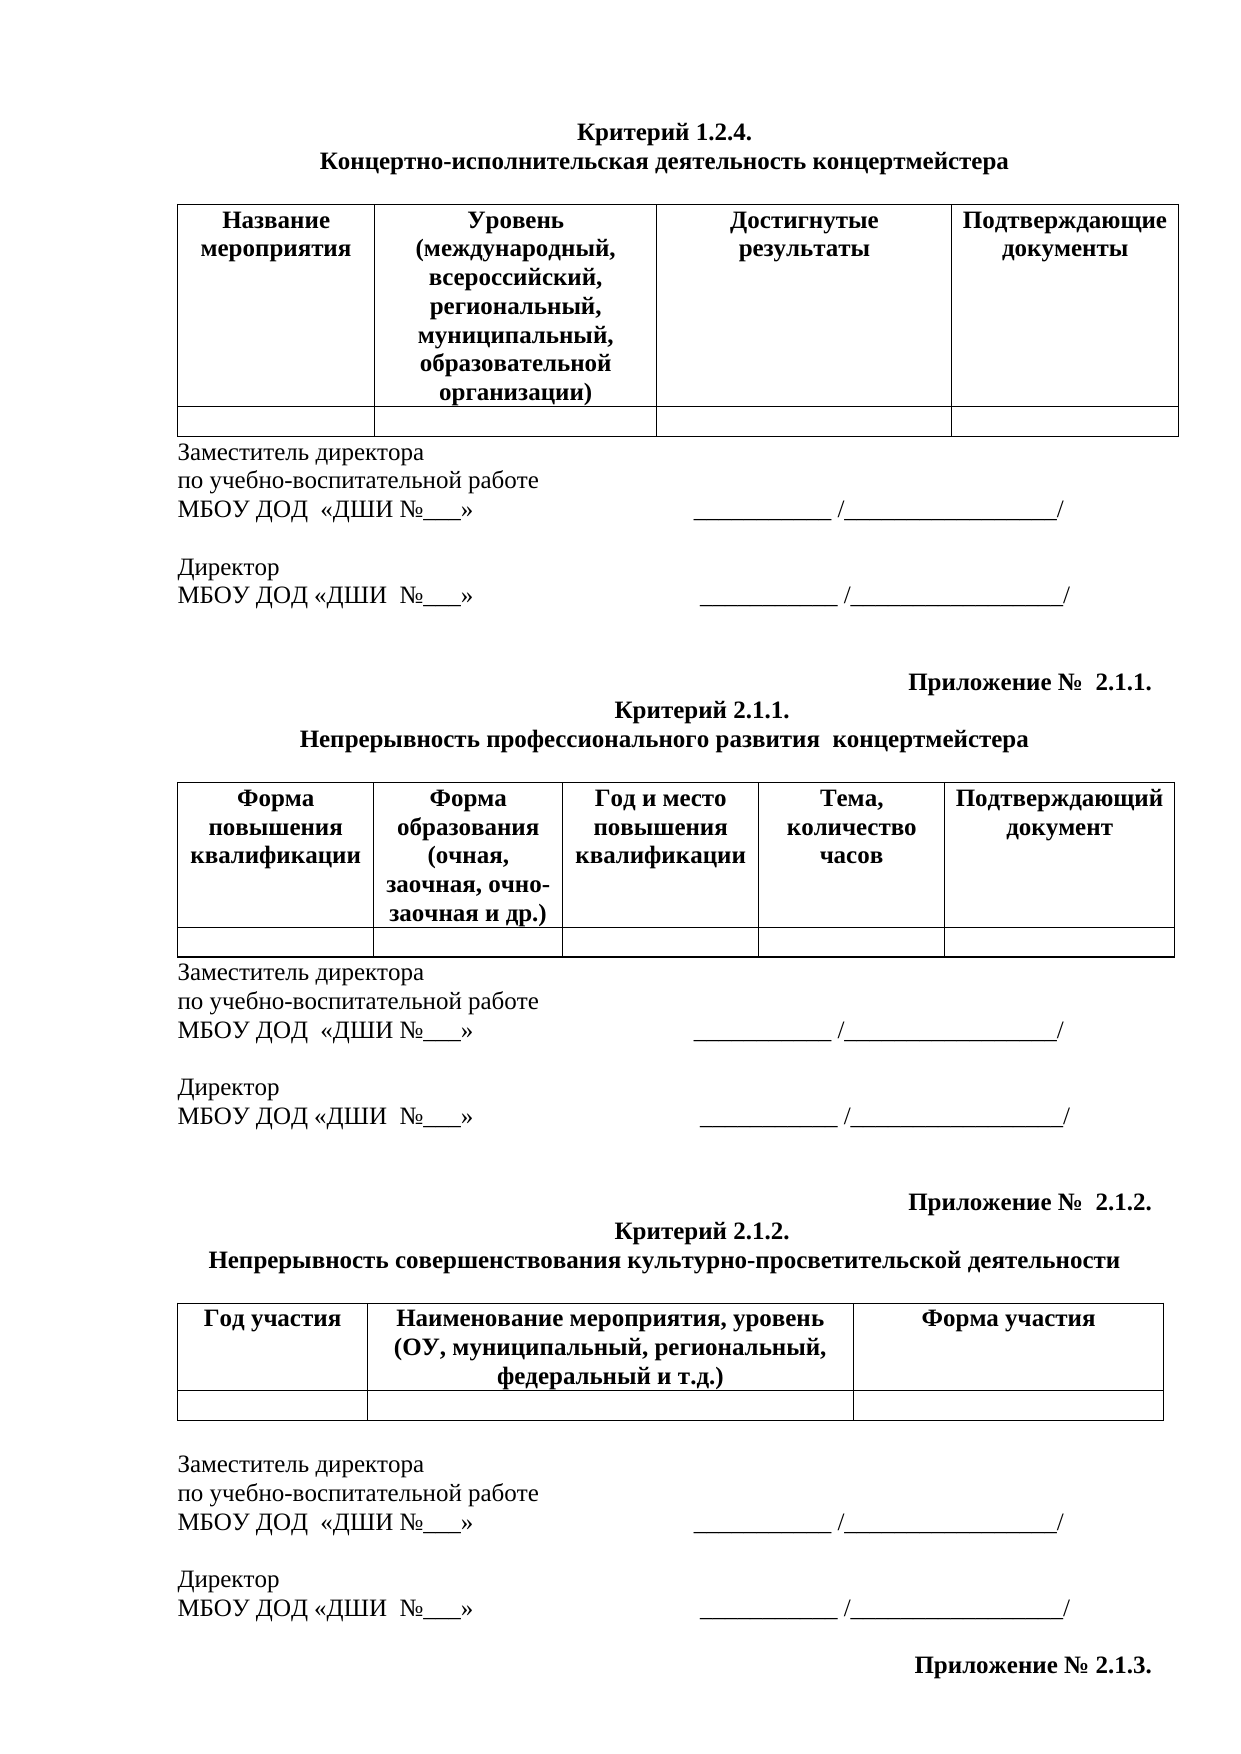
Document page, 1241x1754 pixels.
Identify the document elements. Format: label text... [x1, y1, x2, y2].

text Приложение № 2.1.1. [177, 667, 1152, 696]
table_cell [178, 1391, 367, 1419]
table_cell [368, 1391, 853, 1419]
table_cell [374, 928, 562, 956]
text Директор [177, 1072, 1152, 1101]
text МБОУ ДОД «ДШИ №___» ___________ /_________________/ [177, 1101, 1152, 1130]
text Заместитель директора [177, 1449, 1152, 1478]
table_header Название мероприятия [178, 205, 374, 406]
text по учебно-воспитательной работе [177, 986, 1152, 1015]
table_cell [375, 407, 656, 436]
table_header Форма образования (очная, заочная, очно-заочная и др.) [374, 783, 562, 927]
text МБОУ ДОД «ДШИ №___» ___________ /_________________/ [177, 494, 1152, 523]
text МБОУ ДОД «ДШИ №___» ___________ /_________________/ [177, 1015, 1152, 1044]
table_header Форма участия [854, 1304, 1163, 1390]
table_cell [563, 928, 758, 956]
text Критерий 2.1.2. [252, 1216, 1152, 1245]
table_header Тема, количество часов [759, 783, 944, 927]
text Непрерывность профессионального развития концертмейстера [177, 724, 1152, 753]
text Критерий 2.1.1. [252, 696, 1152, 724]
text по учебно-воспитательной работе [177, 1478, 1152, 1507]
table_cell [759, 928, 944, 956]
text МБОУ ДОД «ДШИ №___» ___________ /_________________/ [177, 1593, 1152, 1622]
text Концертно-исполнительская деятельность концертмейстера [177, 146, 1152, 175]
table_header Год и место повышения квалификации [563, 783, 758, 927]
text Приложение № 2.1.3. [177, 1651, 1152, 1679]
table_cell [945, 928, 1174, 956]
text Заместитель директора [177, 437, 1152, 466]
text Заместитель директора [177, 958, 1152, 986]
table_header Год участия [178, 1304, 367, 1390]
table_cell [854, 1391, 1163, 1419]
table_header Подтверждающий документ [945, 783, 1174, 927]
table_header Достигнутые результаты [657, 205, 951, 406]
table_cell [178, 407, 374, 436]
table_cell [952, 407, 1178, 436]
text по учебно-воспитательной работе [177, 466, 1152, 494]
table_header Форма повышения квалификации [178, 783, 373, 927]
table_header Наименование мероприятия, уровень (ОУ, муниципальный, региональный, федеральный и т.д.) [368, 1304, 853, 1390]
table_header Уровень (международный, всероссийский, региональный, муниципальный, образовательной организации) [375, 205, 656, 406]
text Директор [177, 1564, 1152, 1593]
text МБОУ ДОД «ДШИ №___» ___________ /_________________/ [177, 1507, 1152, 1536]
text Приложение № 2.1.2. [177, 1187, 1152, 1216]
text МБОУ ДОД «ДШИ №___» ___________ /_________________/ [177, 581, 1152, 609]
table_header Подтверждающие документы [952, 205, 1178, 406]
text Непрерывность совершенствования культурно-просветительской деятельности [177, 1245, 1152, 1274]
table_cell [657, 407, 951, 436]
text Директор [177, 552, 1152, 581]
text Критерий 1.2.4. [177, 117, 1152, 146]
table_cell [178, 928, 373, 956]
